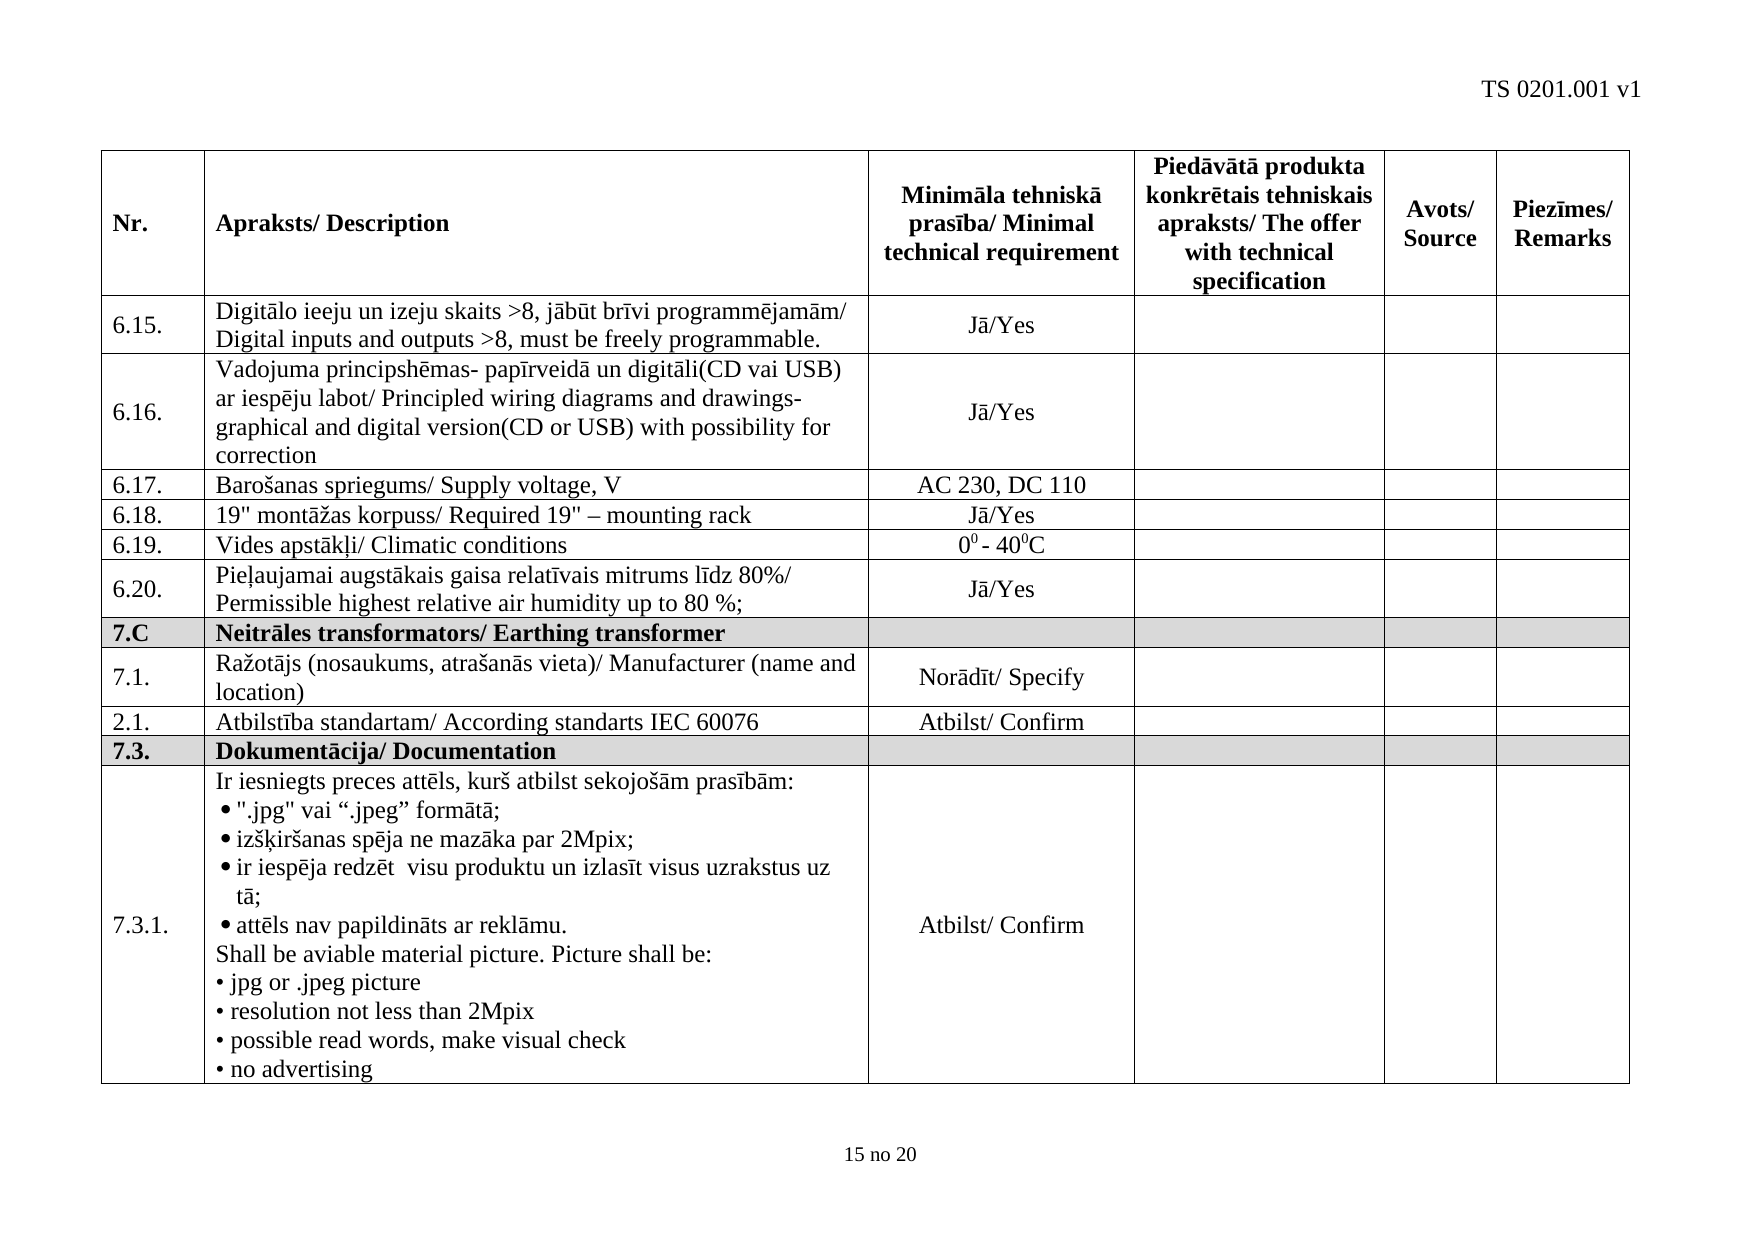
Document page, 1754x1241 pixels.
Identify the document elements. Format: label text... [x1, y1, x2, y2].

table_header Nr. [102, 151, 204, 295]
table_header Avots/ Source [1385, 151, 1496, 295]
table_cell 7.3.1. [102, 766, 204, 1082]
table_cell [1385, 470, 1496, 499]
table_cell [1135, 296, 1384, 353]
table_cell Atbilstība standartam/ According standarts IEC 60076 [205, 707, 868, 735]
table_cell Barošanas spriegums/ Supply voltage, V [205, 470, 868, 499]
table_cell Ražotājs (nosaukums, atrašanās vieta)/ Manufacturer (name and location) [205, 648, 868, 706]
table_cell [1385, 500, 1496, 529]
table_cell [1135, 500, 1384, 529]
table_cell Jā/Yes [869, 560, 1134, 617]
table_cell [869, 736, 1134, 765]
table_cell 6.15. [102, 296, 204, 353]
table_cell 6.20. [102, 560, 204, 617]
table_cell 00 - 400C [869, 530, 1134, 559]
table_cell Ir iesniegts preces attēls, kurš atbilst sekojošām prasībām: ".jpg" vai “.jpeg” formātā; izšķiršanas spēja ne mazāka par 2Mpix; ir iespēja redzēt visu produktu un izlasīt visus uzrakstus uz tā; attēls nav papildināts ar reklāmu. Shall be aviable material picture. Picture shall be: • jpg or .jpeg picture • resolution not less than 2Mpix • possible read words, make visual check • no advertising [205, 766, 868, 1082]
table_cell [1497, 618, 1629, 647]
table_cell Neitrāles transformators/ Earthing transformer [205, 618, 868, 647]
table_cell Atbilst/ Confirm [869, 766, 1134, 1082]
table_cell [1497, 470, 1629, 499]
table_cell [1135, 470, 1384, 499]
table_cell [1497, 560, 1629, 617]
table_cell [1135, 766, 1384, 1082]
table_header Minimāla tehniskā prasība/ Minimal technical requirement [869, 151, 1134, 295]
table_cell Digitālo ieeju un izeju skaits >8, jābūt brīvi programmējamām/ Digital inputs and outputs >8, must be freely programmable. [205, 296, 868, 353]
table_cell Vides apstākļi/ Climatic conditions [205, 530, 868, 559]
table_cell [1497, 766, 1629, 1082]
table_cell [1135, 707, 1384, 735]
table_cell [1497, 296, 1629, 353]
table_cell 7.C [102, 618, 204, 647]
table_cell [1135, 530, 1384, 559]
table_cell [1497, 530, 1629, 559]
table_cell [1385, 618, 1496, 647]
table_cell 6.18. [102, 500, 204, 529]
table_cell [1497, 736, 1629, 765]
table_cell [1385, 530, 1496, 559]
table_cell [1385, 354, 1496, 469]
table_cell [1497, 500, 1629, 529]
table_cell 19" montāžas korpuss/ Required 19" – mounting rack [205, 500, 868, 529]
table_header Piezīmes/ Remarks [1497, 151, 1629, 295]
table_cell [1385, 766, 1496, 1082]
table_cell [1497, 707, 1629, 735]
table_cell [1385, 707, 1496, 735]
table_cell [1135, 354, 1384, 469]
table_cell [1385, 736, 1496, 765]
table_header Apraksts/ Description [205, 151, 868, 295]
table_cell 6.17. [102, 470, 204, 499]
table_cell Dokumentācija/ Documentation [205, 736, 868, 765]
table_cell [1385, 296, 1496, 353]
table_cell [1135, 560, 1384, 617]
table_cell 7.3. [102, 736, 204, 765]
table_cell Jā/Yes [869, 354, 1134, 469]
table_cell [1385, 648, 1496, 706]
table_cell 7.1. [102, 648, 204, 706]
table_cell Jā/Yes [869, 500, 1134, 529]
table_cell Norādīt/ Specify [869, 648, 1134, 706]
table_cell 2.1. [102, 707, 204, 735]
table_cell 6.19. [102, 530, 204, 559]
table_header Piedāvātā produkta konkrētais tehniskais apraksts/ The offer with technical specification [1135, 151, 1384, 295]
table_cell Jā/Yes [869, 296, 1134, 353]
table_cell [1497, 648, 1629, 706]
table_cell [1385, 560, 1496, 617]
table_cell Pieļaujamai augstākais gaisa relatīvais mitrums līdz 80%/ Permissible highest relative air humidity up to 80 %; [205, 560, 868, 617]
table_cell [869, 618, 1134, 647]
table_cell 6.16. [102, 354, 204, 469]
table_cell Atbilst/ Confirm [869, 707, 1134, 735]
table_cell [1135, 648, 1384, 706]
table_cell [1135, 736, 1384, 765]
table_cell [1135, 618, 1384, 647]
table_cell AC 230, DC 110 [869, 470, 1134, 499]
table_cell Vadojuma principshēmas- papīrveidā un digitāli(CD vai USB) ar iespēju labot/ Principled wiring diagrams and drawings- graphical and digital version(CD or USB) with possibility for correction [205, 354, 868, 469]
table_cell [1497, 354, 1629, 469]
